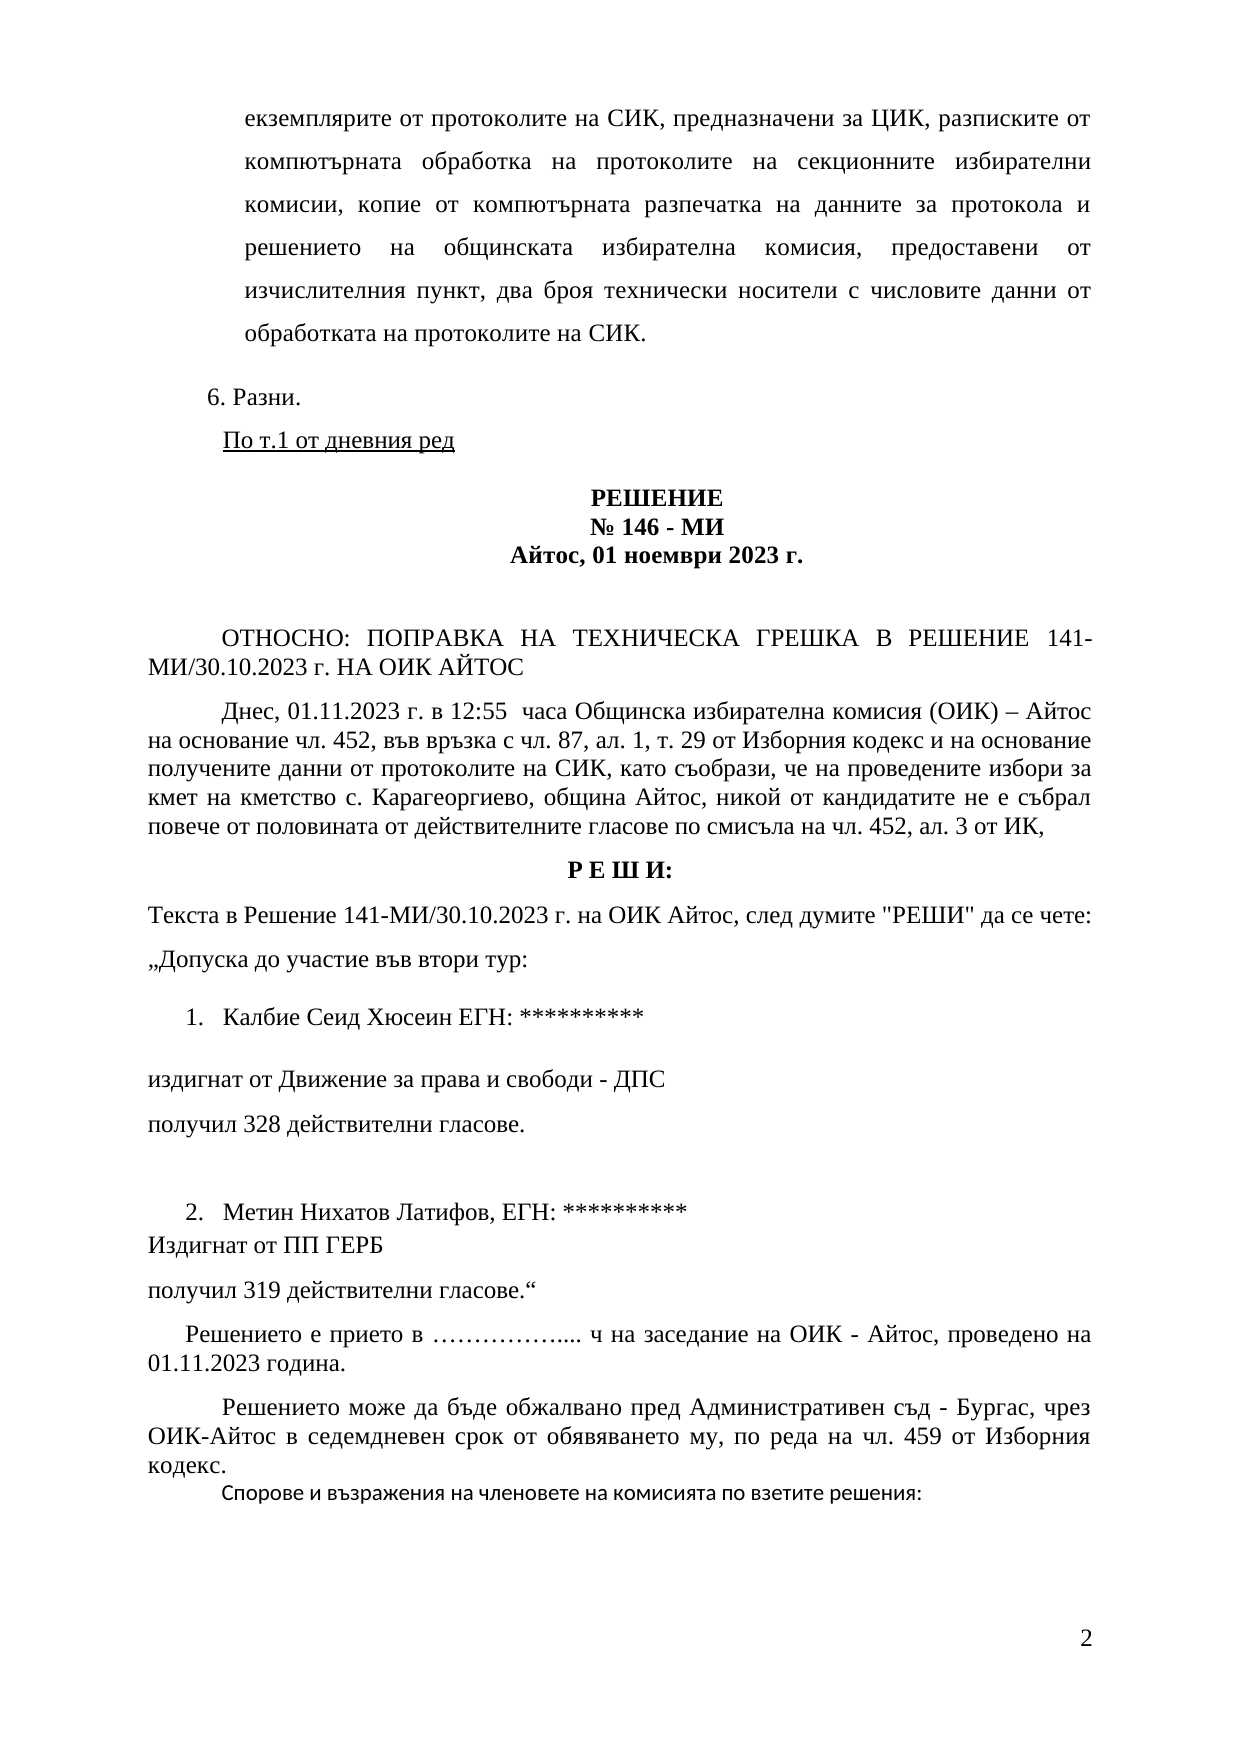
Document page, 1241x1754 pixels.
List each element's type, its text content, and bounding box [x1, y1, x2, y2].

text Спорове и възражения на членовете на комисията по взетите решения: [148, 1478, 1092, 1507]
text № 146 - МИ [148, 512, 1092, 540]
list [207, 103, 1092, 347]
text „Допуска до участие във втори тур: [148, 944, 1092, 973]
text Айтос, 01 ноември 2023 г. [148, 540, 1092, 569]
text Решението е прието в …………….... ч на заседание на ОИК - Айтос, проведено на 01.11.2023 година. [148, 1319, 1092, 1377]
text 6. Разни. [207, 382, 1092, 411]
list Метин Нихатов Латифов, ЕГН: ********** [185, 1197, 1092, 1226]
text Текста в Решение 141-МИ/30.10.2023 г. на ОИК Айтос, след думите "РЕШИ" да се чете: [148, 900, 1092, 928]
text получил 319 действителни гласове.“ [148, 1275, 1092, 1303]
text Решението може да бъде обжалвано пред Административен съд - Бургас, чрез ОИК-Айтос в седемдневен срок от обявяването му, по реда на чл. 459 от Изборния кодекс. [148, 1392, 1092, 1478]
text РЕШЕНИЕ [148, 483, 1092, 512]
text получил 328 действителни гласове. [148, 1109, 1092, 1137]
text Р Е Ш И: [148, 855, 1092, 884]
text ОТНОСНО: ПОПРАВКА НА ТЕХНИЧЕСКА ГРЕШКА В РЕШЕНИЕ 141-МИ/30.10.2023 г. НА ОИК АЙТОС [148, 623, 1092, 680]
text Днес, 01.11.2023 г. в 12:55 часа Общинска избирателна комисия (ОИК) – Айтос на основание чл. 452, във връзка с чл. 87, ал. 1, т. 29 от Изборния кодекс и на основание получените данни от протоколите на СИК, като съобрази, че на проведените избори за кмет на кметство с. Карагеоргиево, община Айтос, никой от кандидатите не е събрал повече от половината от действителните гласове по смисъла на чл. 452, ал. 3 от ИК, [148, 696, 1092, 840]
text По т.1 от дневния ред [150, 425, 1092, 454]
text Издигнат от ПП ГЕРБ [148, 1230, 1092, 1259]
list Калбие Сеид Хюсеин ЕГН: ********** [185, 1002, 1092, 1031]
text издигнат от Движение за права и свободи - ДПС [148, 1064, 1092, 1093]
